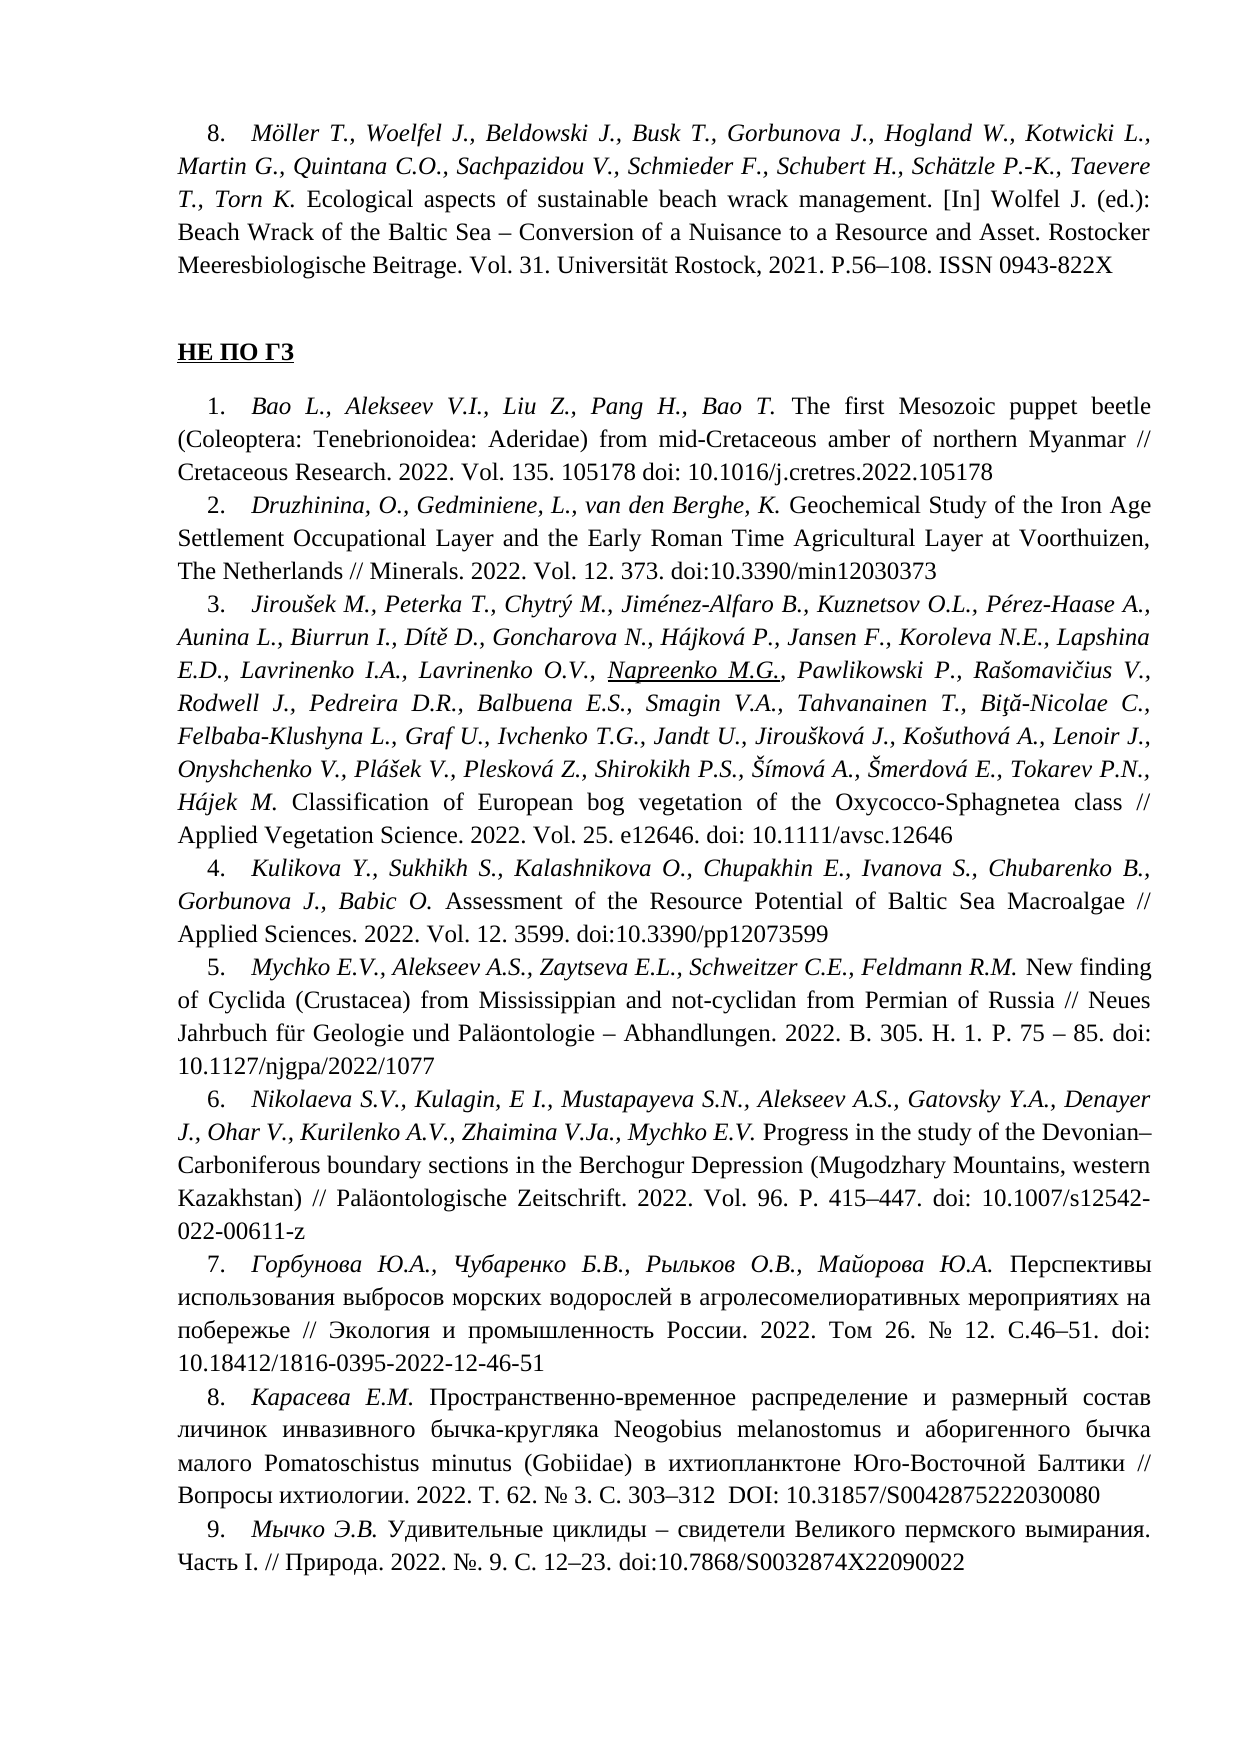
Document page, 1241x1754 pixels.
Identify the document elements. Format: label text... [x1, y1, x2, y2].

list Nikolaeva S.V., Kulagin, E I., Mustapayeva S.N., Alekseev A.S., Gatovsky Y.A., Denayer J., Ohar V., Kurilenko A.V., Zhaimina V.Ja., Mychko E.V. Progress in the study of the Devonian–Carboniferous boundary sections in the Berchogur Depression (Mugodzhary Mountains, western Kazakhstan) // Paläontologische Zeitschrift. 2022. Vol. 96. P. 415–447. doi: 10.1007/s12542-022-00611-z [177, 1084, 1152, 1245]
list Möller T., Woelfel J., Beldowski J., Busk T., Gorbunova J., Hogland W., Kotwicki L., Martin G., Quintana C.O., Sachpazidou V., Schmieder F., Schubert H., Schätzle P.-K., Taevere T., Torn K. Ecological aspects of sustainable beach wrack management. [In] Wolfel J. (ed.): Beach Wrack of the Baltic Sea – Conversion of a Nuisance to a Resource and Asset. Rostocker Meeresbiologische Beitrage. Vol. 31. Universität Rostock, 2021. P.56–108. ISSN 0943-822X [177, 118, 1152, 279]
list Мычко Э.В. Удивительные циклиды – свидетели Великого пермского вымирания. Часть I. // Природа. 2022. №. 9. С. 12–23. doi:10.7868/S0032874X22090022 [177, 1514, 1152, 1575]
list Горбунова Ю.А., Чубаренко Б.В., Рыльков О.В., Майорова Ю.А. Перспективы использования выбросов морских водорослей в агролесомелиоративных мероприятиях на побережье // Экология и промышленность России. 2022. Том 26. № 12. С.46–51. doi: 10.18412/1816-0395-2022-12-46-51 [177, 1249, 1152, 1377]
list Jiroušek M., Peterka T., Chytrý M., Jiménez-Alfaro B., Kuznetsov O.L., Pérez-Haase A., Aunina L., Biurrun I., Dítě D., Goncharova N., Hájková P., Jansen F., Koroleva N.E., Lapshina E.D., Lavrinenko I.A., Lavrinenko O.V., Napreenko M.G., Pawlikowski P., Rašomavičius V., Rodwell J., Pedreira D.R., Balbuena E.S., Smagin V.A., Tahvanainen T., Biţă-Nicolae C., Felbaba-Klushyna L., Graf U., Ivchenko T.G., Jandt U., Jiroušková J., Košuthová A., Lenoir J., Onyshchenko V., Plášek V., Plesková Z., Shirokikh P.S., Šímová A., Šmerdová E., Tokarev P.N., Hájek M. Classification of European bog vegetation of the Oxycocco-Sphagnetea class // Applied Vegetation Science. 2022. Vol. 25. e12646. doi: 10.1111/avsc.12646 [177, 589, 1152, 849]
text НЕ ПО ГЗ [177, 337, 1152, 366]
list Mychko E.V., Alekseev A.S., Zaytseva E.L., Schweitzer C.E., Feldmann R.M. New finding of Cyclida (Crustacea) from Mississippian and not-cyclidan from Permian of Russia // Neues Jahrbuch für Geologie und Paläontologie – Abhandlungen. 2022. B. 305. H. 1. Р. 75 – 85. doi: 10.1127/njgpa/2022/1077 [177, 952, 1152, 1080]
list Bao L., Alekseev V.I., Liu Z., Pang H., Bao T. The first Mesozoic puppet beetle (Coleoptera: Tenebrionoidea: Aderidae) from mid-Cretaceous amber of northern Myanmar // Cretaceous Research. 2022. Vol. 135. 105178 doi: 10.1016/j.cretres.2022.105178 [177, 391, 1152, 486]
list Druzhinina, O., Gedminiene, L., van den Berghe, K. Geochemical Study of the Iron Age Settlement Occupational Layer and the Early Roman Time Agricultural Layer at Voorthuizen, The Netherlands // Minerals. 2022. Vol. 12. 373. doi:10.3390/min12030373 [177, 490, 1152, 585]
list Kulikova Y., Sukhikh S., Kalashnikova O., Chupakhin E., Ivanova S., Chubarenko B., Gorbunova J., Babic O. Assessment of the Resource Potential of Baltic Sea Macroalgae // Applied Sciences. 2022. Vol. 12. 3599. doi:10.3390/pp12073599 [177, 853, 1152, 948]
list Карасева Е.М. Пространственно-временное распределение и размерный состав личинок инвазивного бычка-кругляка Neogobius melanostomus и аборигенного бычка малого Pomatoschistus minutus (Gobiidae) в ихтиопланктоне Юго-Восточной Балтики // Вопросы ихтиологии. 2022. Т. 62. № 3. С. 303–312 DOI: 10.31857/S0042875222030080 [177, 1382, 1152, 1509]
